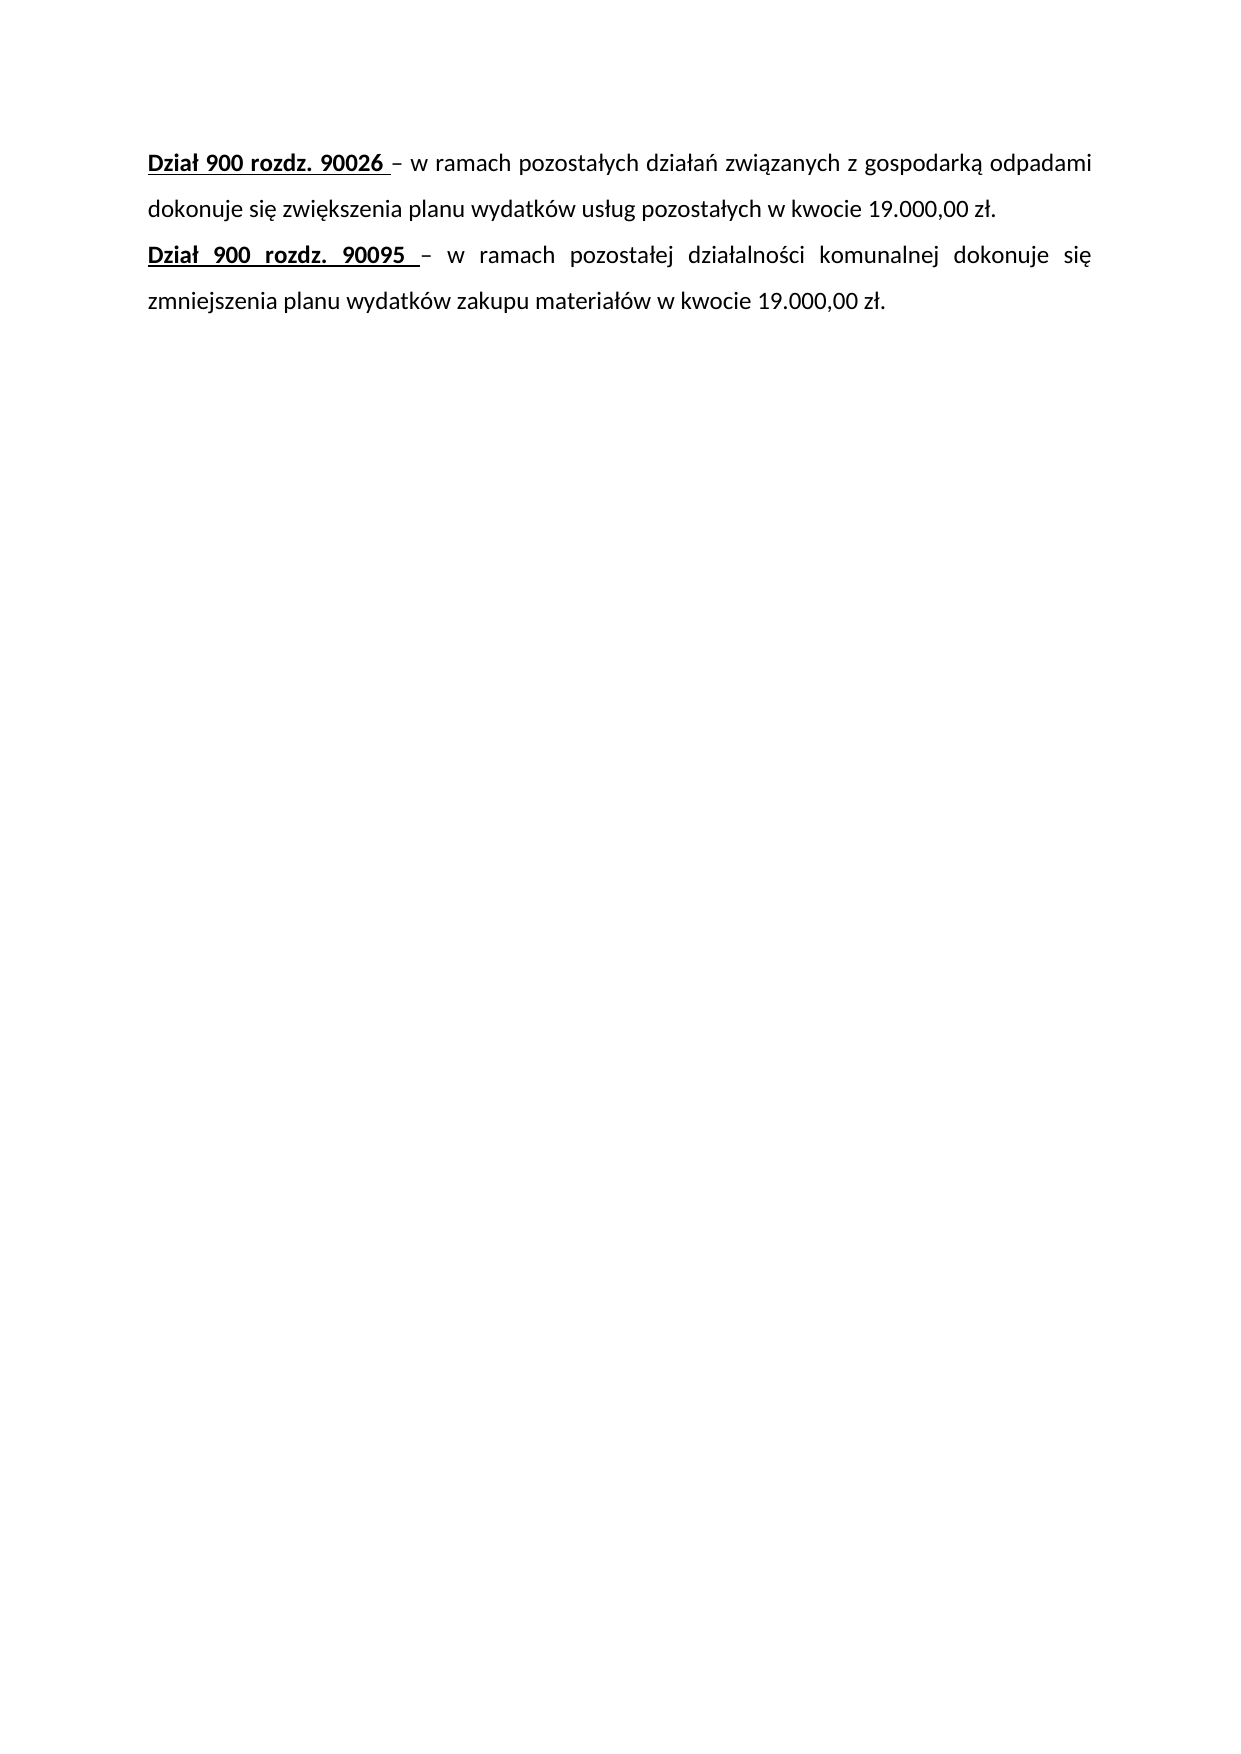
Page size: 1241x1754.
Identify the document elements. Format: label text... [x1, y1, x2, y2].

text Dział 900 rozdz. 90095 – w ramach pozostałej działalności komunalnej dokonuje się zmniejszenia planu wydatków zakupu materiałów w kwocie 19.000,00 zł. [148, 239, 1093, 315]
text Dział 900 rozdz. 90026 – w ramach pozostałych działań związanych z gospodarką odpadami dokonuje się zwiększenia planu wydatków usług pozostałych w kwocie 19.000,00 zł. [148, 148, 1093, 224]
